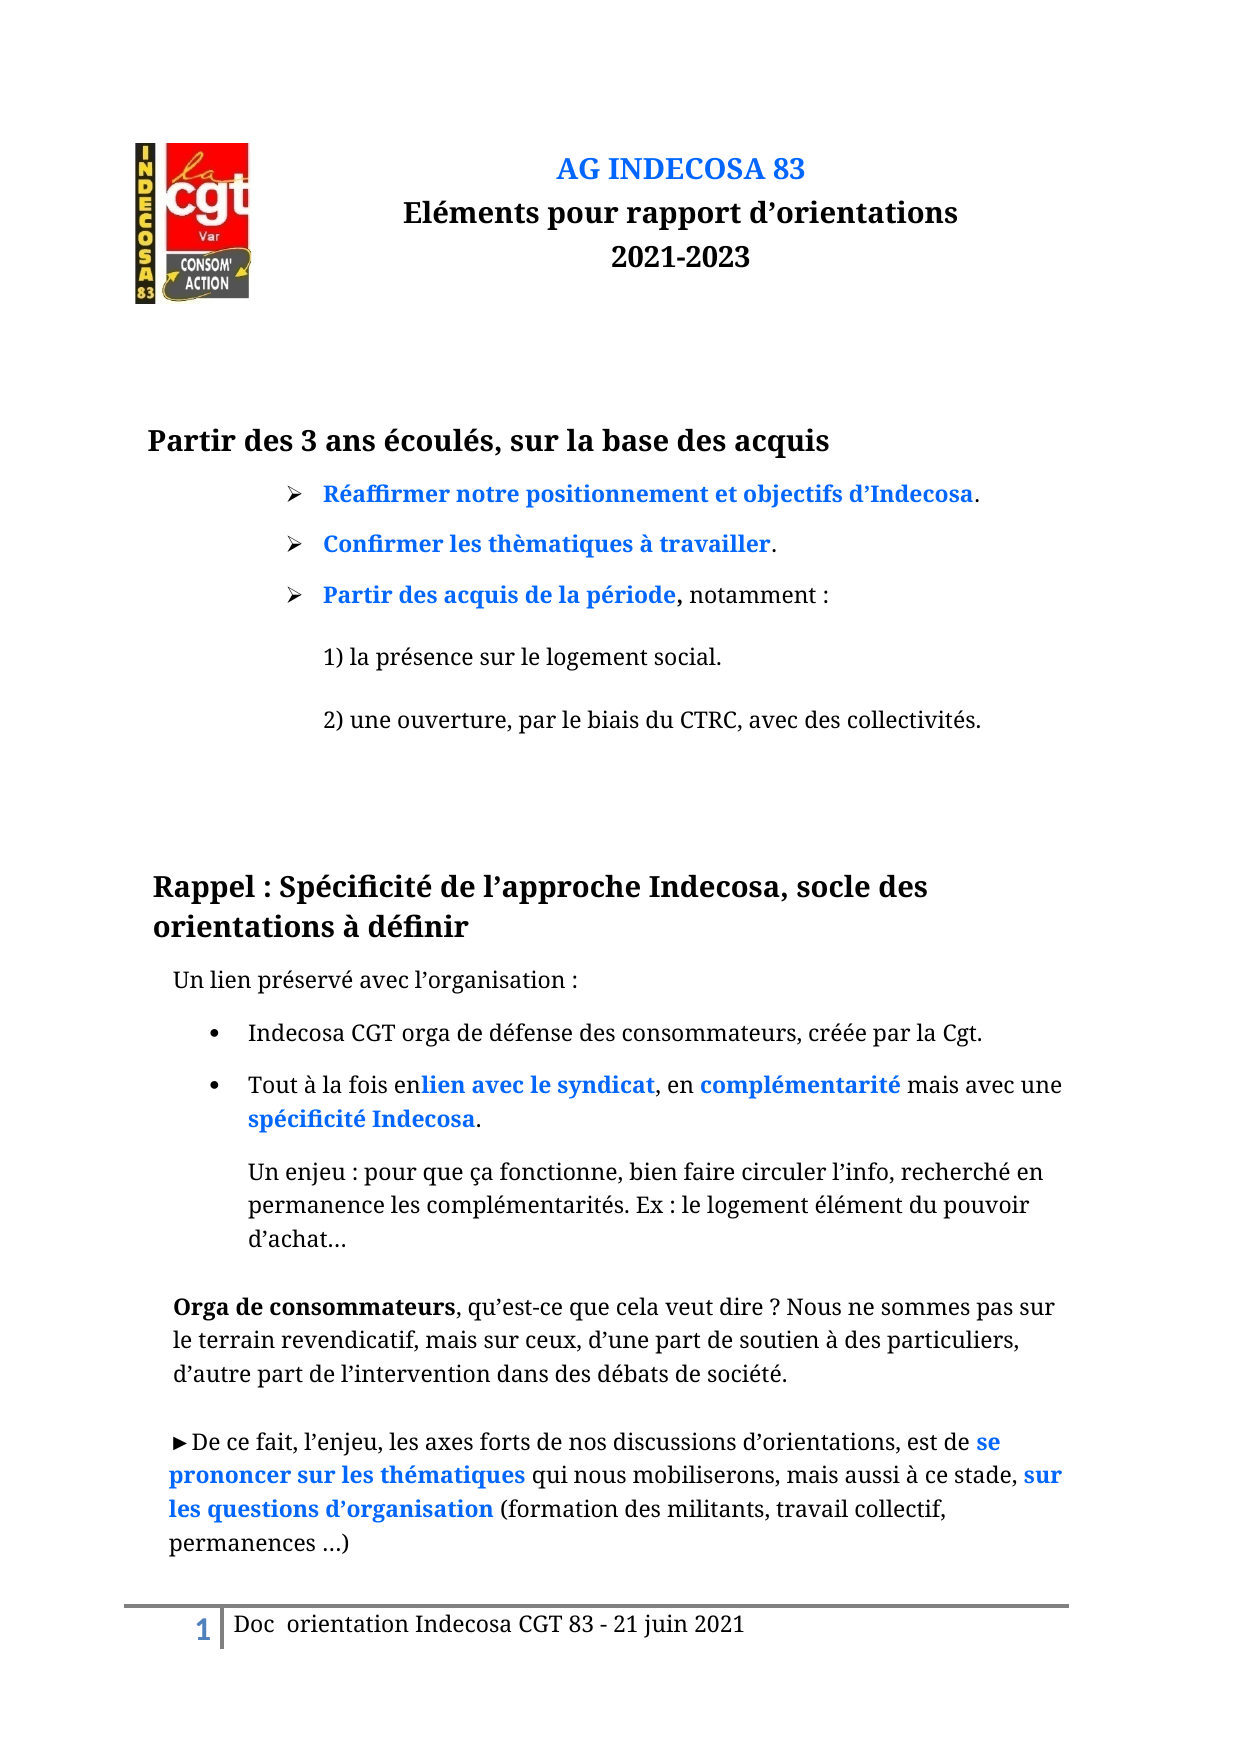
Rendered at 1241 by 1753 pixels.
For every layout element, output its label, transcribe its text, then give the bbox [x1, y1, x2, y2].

list Réaffirmer notre positionnement et objectifs d’Indecosa. [285, 478, 1080, 509]
text AG INDECOSA 83 [252, 148, 1080, 188]
text Rappel : Spécificité de l’approche Indecosa, socle des orientations à définir [153, 866, 1080, 946]
list Partir des acquis de la période, notamment : 1) la présence sur le logement social. 2) une ouverture, par le biais du CTRC, avec des collectivités. [285, 578, 1080, 735]
text Orga de consommateurs, qu’est-ce que cela veut dire ? Nous ne sommes pas sur le terrain revendicatif, mais sur ceux, d’une part de soutien à des particuliers, d’autre part de l’intervention dans des débats de société. [173, 1291, 1080, 1389]
text Un lien préservé avec l’organisation : [173, 964, 1080, 996]
list Indecosa CGT orga de défense des consommateurs, créée par la Cgt. [210, 1017, 1080, 1048]
list Confirmer les thèmatiques à travailler. [285, 528, 1080, 560]
text 2021-2023 [252, 236, 1080, 276]
list Tout à la fois enlien avec le syndicat, en complémentarité mais avec une spécificité Indecosa. [210, 1069, 1080, 1134]
text Partir des 3 ans écoulés, sur la base des acquis [147, 420, 1080, 459]
text Eléments pour rapport d’orientations [252, 192, 1080, 232]
picture [135, 143, 252, 304]
text ►De ce fait, l’enjeu, les axes forts de nos discussions d’orientations, est de se prononcer sur les thématiques qui nous mobiliserons, mais aussi à ce stade, sur les questions d’organisation (formation des militants, travail collectif, permanences …) [169, 1426, 1080, 1558]
list Un enjeu : pour que ça fonctionne, bien faire circuler l’info, recherché en permanence les complémentarités. Ex : le logement élément du pouvoir d’achat… [248, 1156, 1080, 1254]
